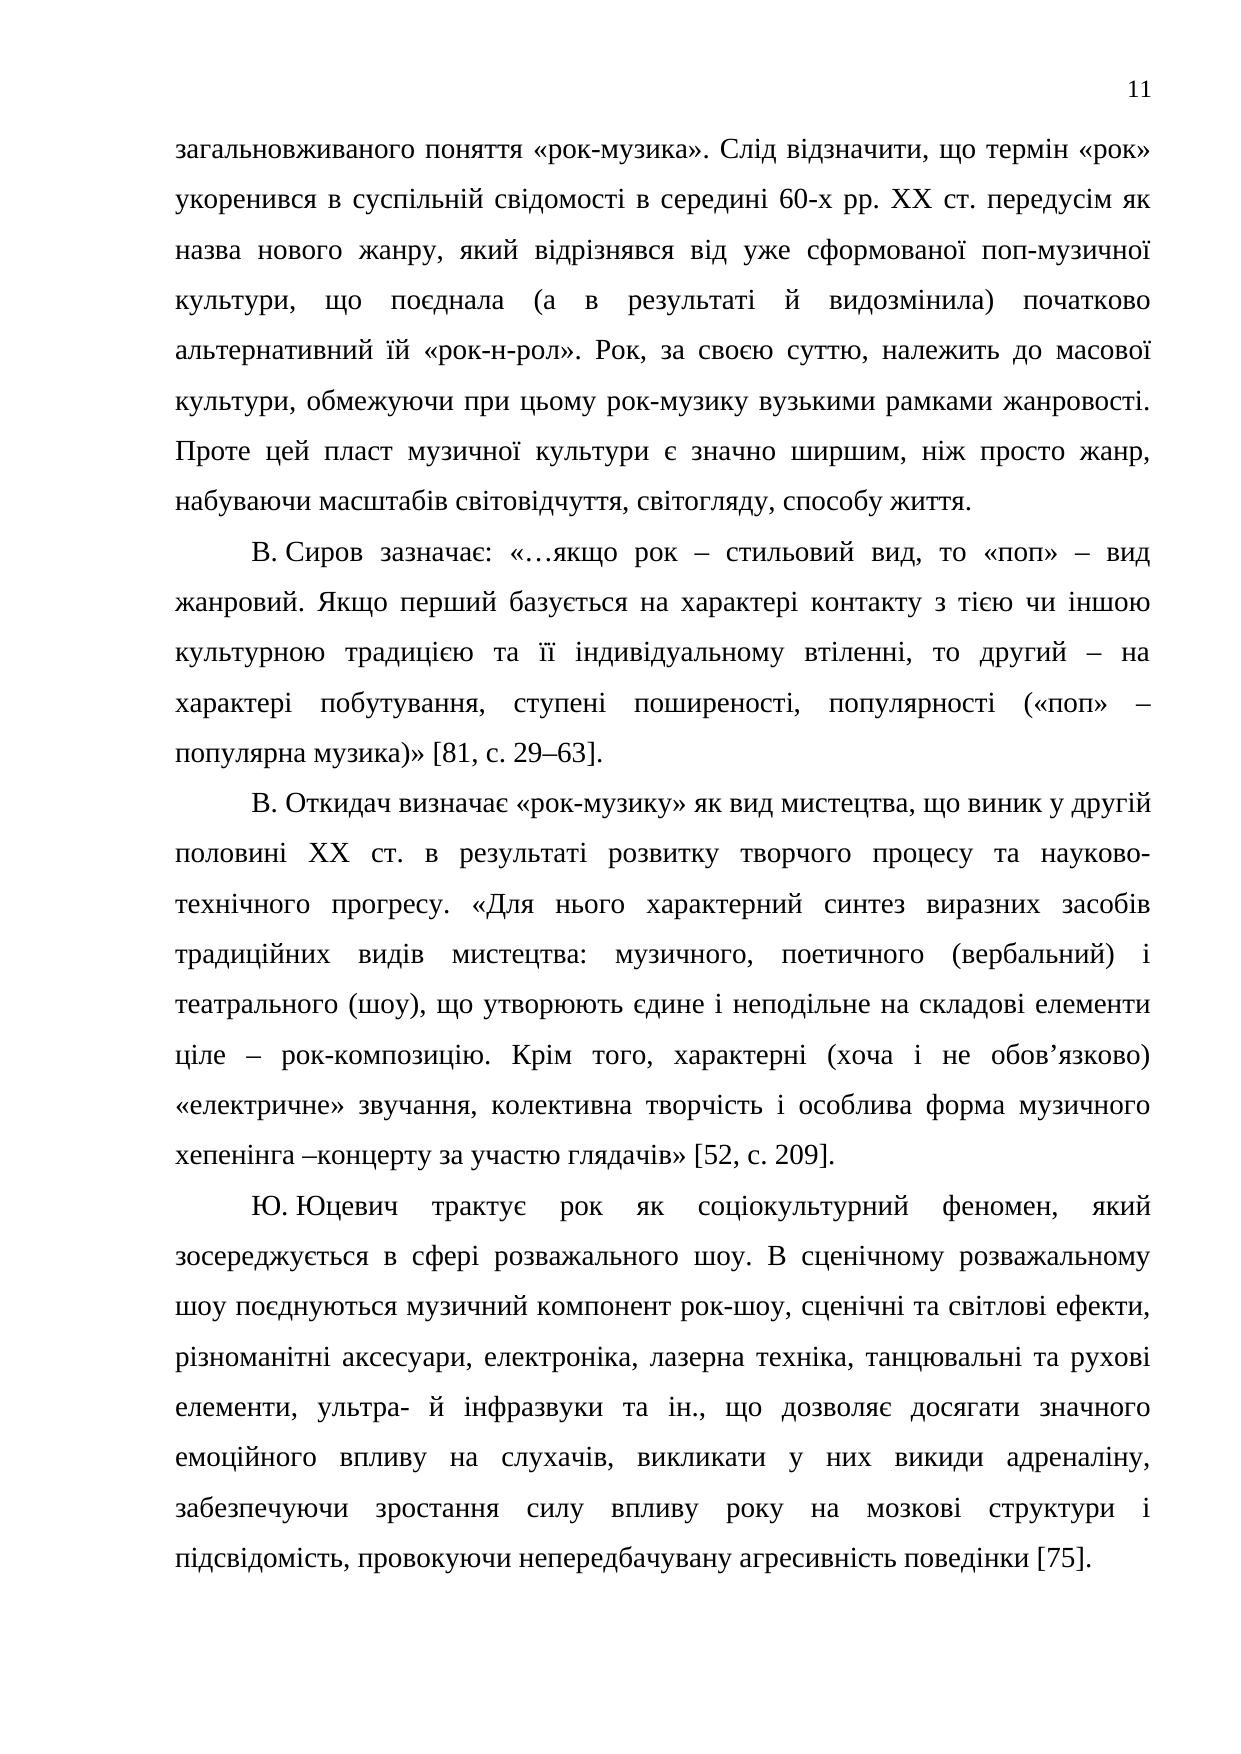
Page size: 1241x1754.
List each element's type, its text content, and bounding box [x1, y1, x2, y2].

text Ю. Юцевич трактує рок як соціокультурний феномен, який зосереджується в сфері розважального шоу. В сценічному розважальному шоу поєднуються музичний компонент рок-шоу, сценічні та світлові ефекти, різноманітні аксесуари, електроніка, лазерна техніка, танцювальні та рухові елементи, ультра- й інфразвуки та ін., що дозволяє досягати значного емоційного впливу на слухачів, викликати у них викиди адреналіну, забезпечуючи зростання силу впливу року на мозкові структури і підсвідомість, провокуючи непередбачувану агресивність поведінки [75]. [175, 1188, 1152, 1573]
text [175, 131, 1152, 517]
text В. Сиров зазначає: «…якщо рок – стильовий вид, то «поп» – вид жанровий. Якщо перший базується на характері контакту з тією чи іншою культурною традицією та її індивідуальному втіленні, то другий – на характері побутування, ступені поширеності, популярності («поп» – популярна музика)» [81, с. 29–63]. [175, 534, 1152, 768]
text В. Откидач визначає «рок-музику» як вид мистецтва, що виник у другій половині ХХ ст. в результаті розвитку творчого процесу та науково‐технічного прогресу. «Для нього характерний синтез виразних засобів традиційних видів мистецтва: музичного, поетичного (вербальний) і театрального (шоу), що утворюють єдине і неподільне на складові елементи ціле – рок‐композицію. Крім того, характерні (хоча і не обов’язково) «електричне» звучання, колективна творчість і особлива форма музичного хепенінга –концерту за участю глядачів» [52, с. 209]. [175, 785, 1152, 1171]
